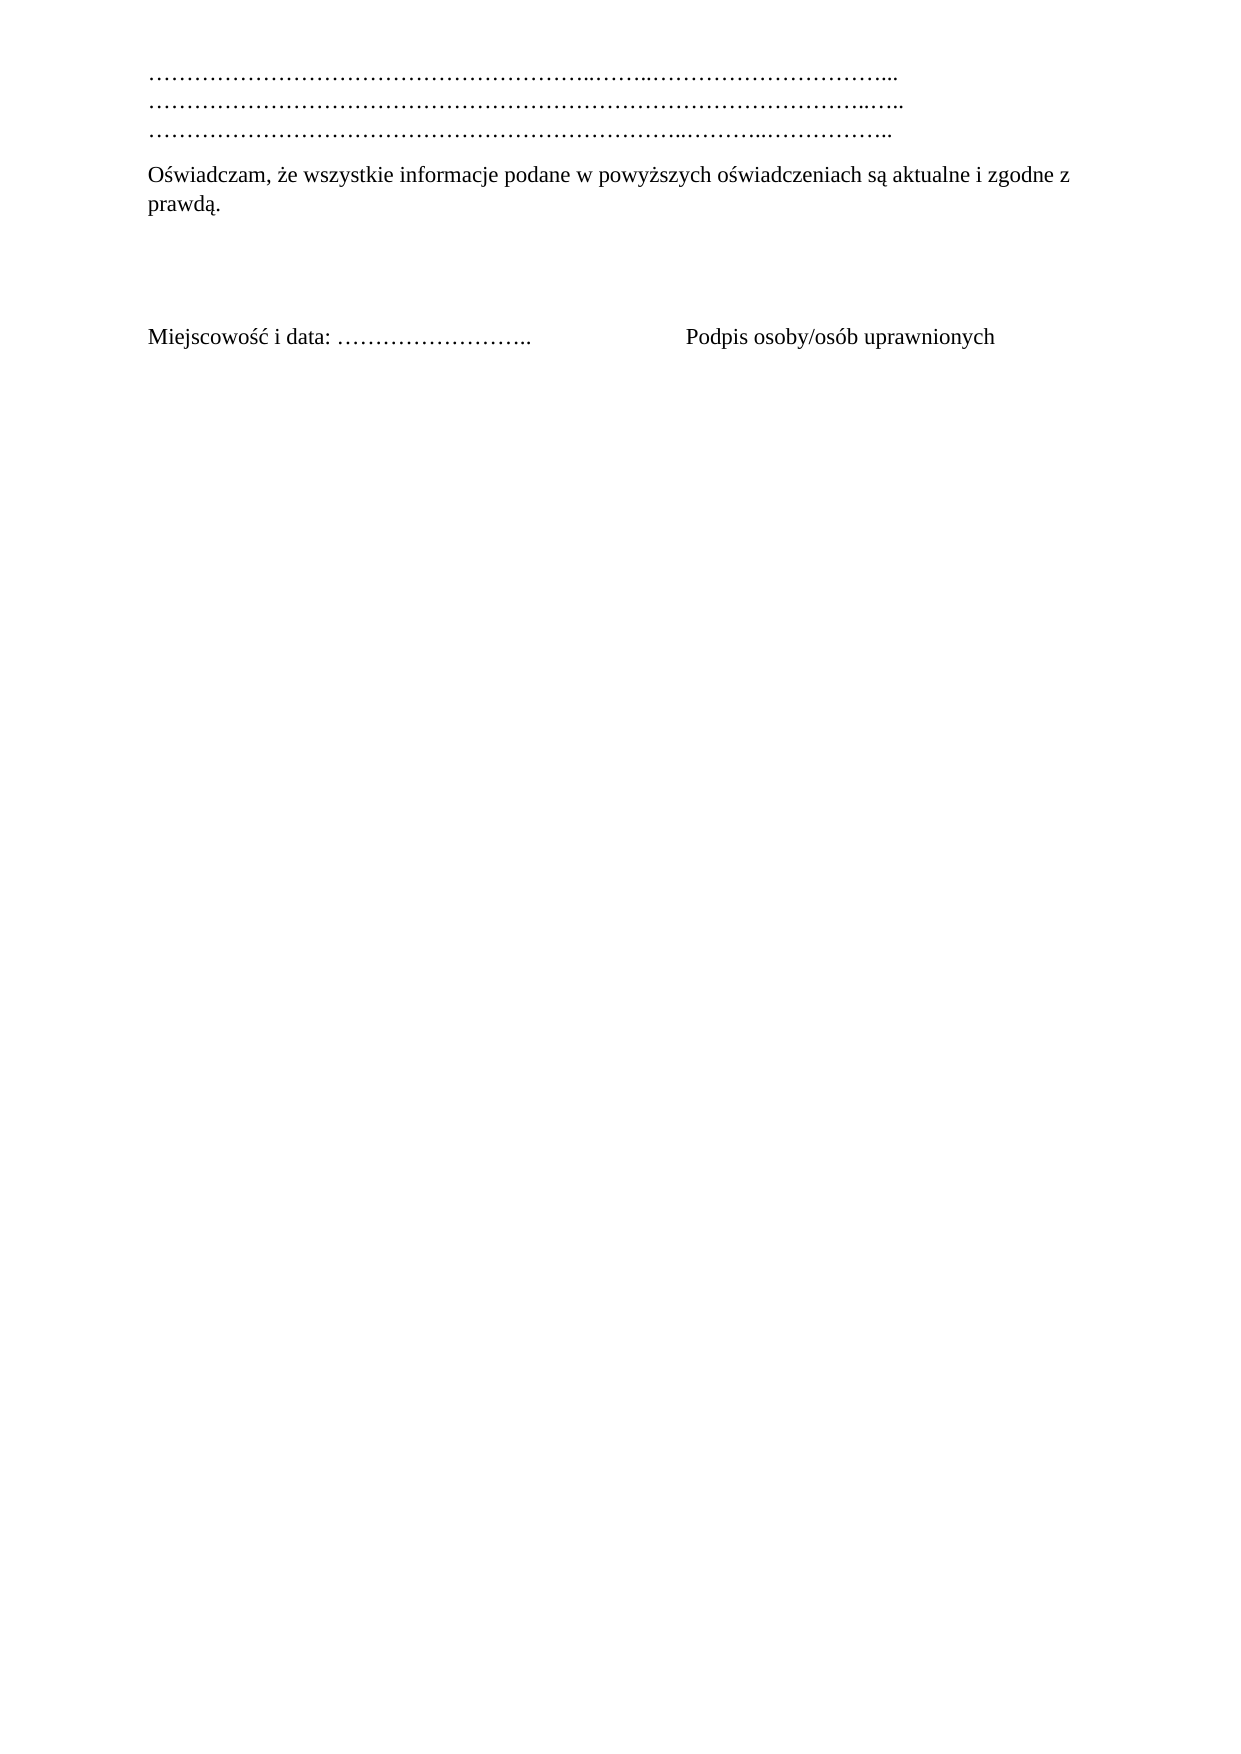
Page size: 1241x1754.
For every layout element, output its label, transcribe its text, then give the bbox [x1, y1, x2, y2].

text …………………………………………………..……..…………………………...…………………………………………………………………………………..…..……………………………………………………………..………..…………….. [148, 59, 1093, 142]
text Miejscowość i data: …………………….. Podpis osoby/osób uprawnionych [148, 323, 1093, 349]
text Oświadczam, że wszystkie informacje podane w powyższych oświadczeniach są aktualne i zgodne z prawdą. [148, 161, 1093, 216]
